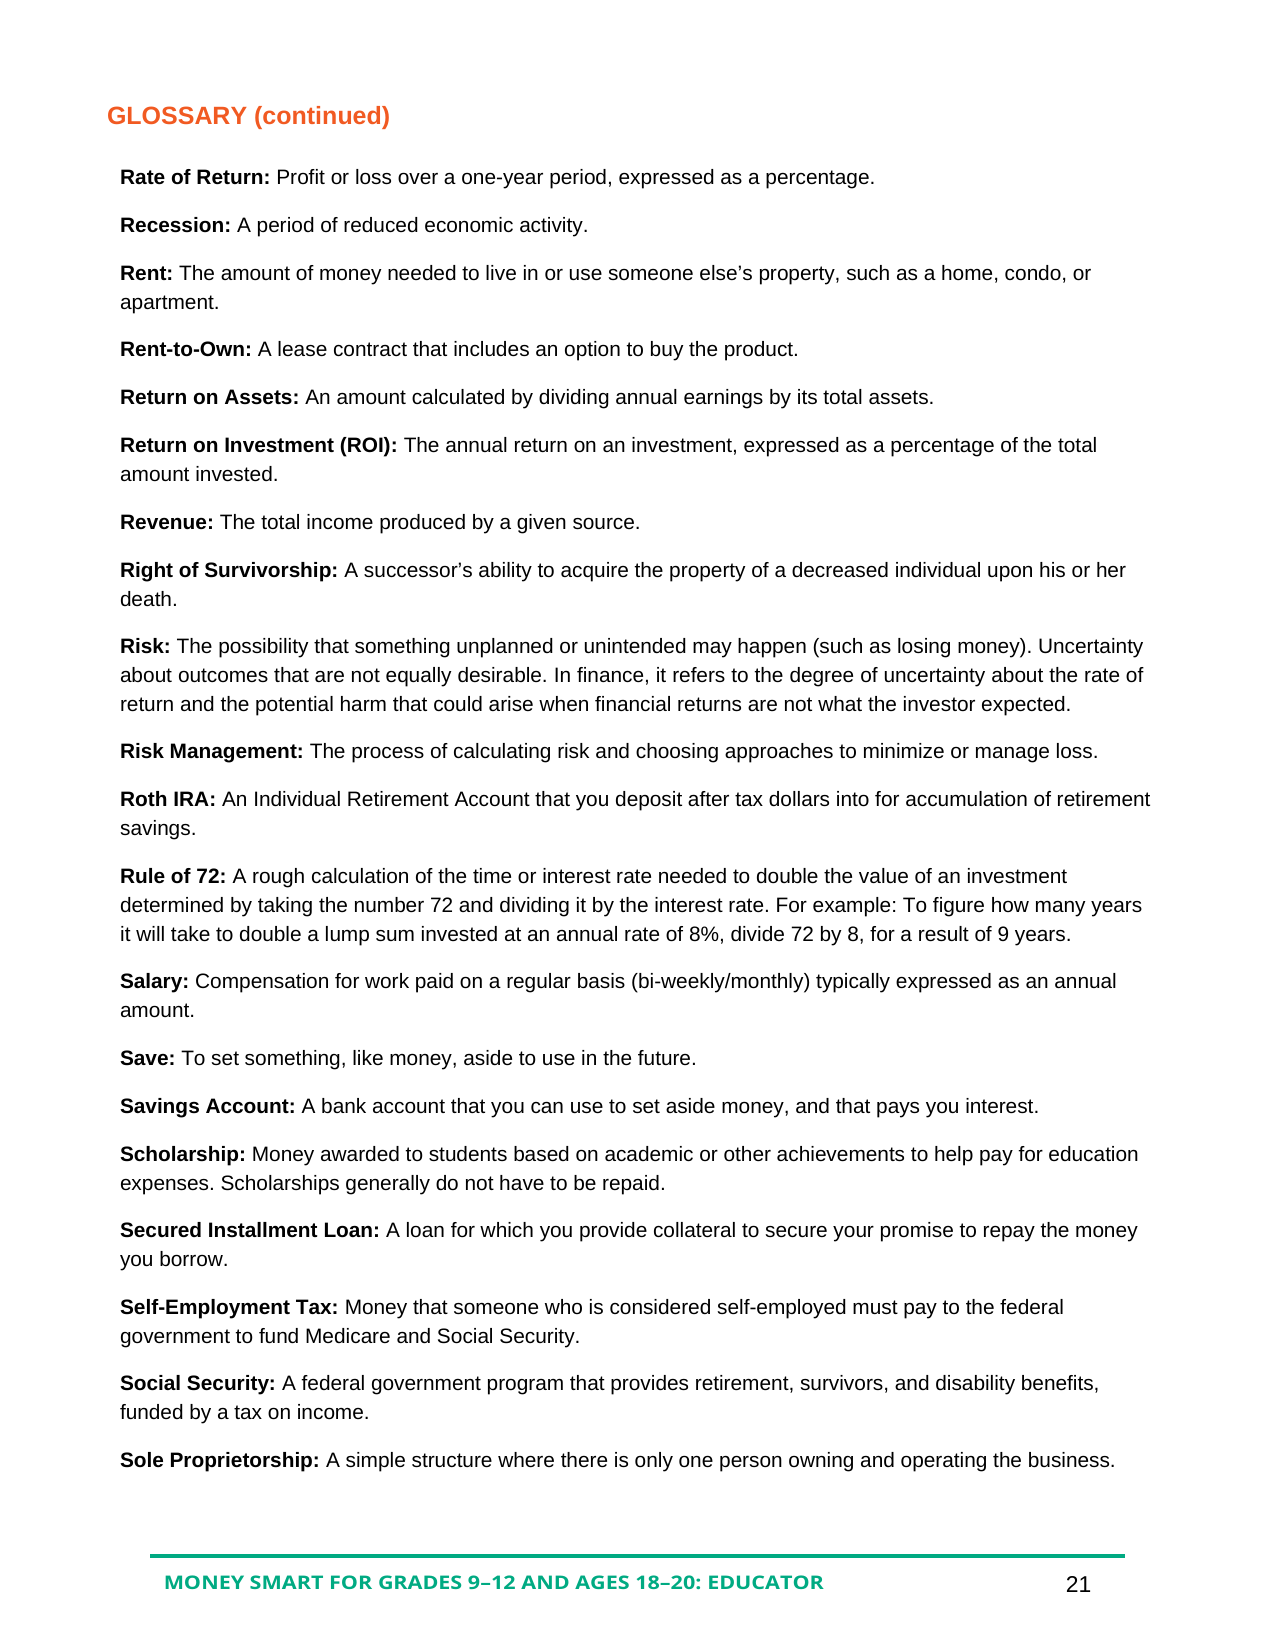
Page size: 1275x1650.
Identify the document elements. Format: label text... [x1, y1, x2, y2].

text Scholarship: Money awarded to students based on academic or other achievements to help pay for education expenses. Scholarships generally do not have to be repaid. [120, 1141, 1142, 1194]
text Revenue: The total income produced by a given source. [120, 510, 1130, 534]
text Roth IRA: An Individual Retirement Account that you deposit after tax dollars into for accumulation of retirement savings. [120, 787, 1154, 840]
text Self-Employment Tax: Money that someone who is considered self-employed must pay to the federal government to fund Medicare and Social Security. [120, 1294, 1067, 1347]
text Return on Assets: An amount calculated by dividing annual earnings by its total assets. [120, 385, 1130, 409]
text Sole Proprietorship: A simple structure where there is only one person owning and operating the business. [120, 1448, 1130, 1472]
text Risk Management: The process of calculating risk and choosing approaches to minimize or manage loss. [120, 739, 1130, 763]
text Rent: The amount of money needed to live in or use someone else’s property, such as a home, condo, or apartment. [120, 261, 1130, 313]
text Salary: Compensation for work paid on a regular basis (bi-weekly/monthly) typically expressed as an annual amount. [120, 969, 1120, 1022]
text Return on Investment (ROI): The annual return on an investment, expressed as a percentage of the total amount invested. [120, 433, 1130, 486]
text Savings Account: A bank account that you can use to set aside money, and that pays you interest. [120, 1094, 1130, 1118]
text Rule of 72: A rough calculation of the time or interest rate needed to double the value of an investment determined by taking the number 72 and dividing it by the interest rate. For example: To figure how many years it will take to double a lump sum invested at an annual rate of 8%, divide 72 by 8, for a result of 9 years. [120, 864, 1146, 946]
text Right of Survivorship: A successor’s ability to acquire the property of a decreased individual upon his or her death. [120, 557, 1142, 610]
text Save: To set something, like money, aside to use in the future. [120, 1046, 1130, 1070]
text Rate of Return: Profit or loss over a one-year period, expressed as a percentage. [120, 165, 1130, 189]
text Secured Installment Loan: A loan for which you provide collateral to secure your promise to repay the money you borrow. [120, 1218, 1162, 1271]
text Risk: The possibility that something unplanned or unintended may happen (such as losing money). Uncertainty about outcomes that are not equally desirable. In finance, it refers to the degree of uncertainty about the rate of return and the potential harm that could arise when financial returns are not what the investor expected. [120, 634, 1145, 716]
text Recession: A period of reduced economic activity. [120, 213, 1130, 237]
text Rent-to-Own: A lease contract that includes an option to buy the product. [120, 337, 1130, 361]
text Social Security: A federal government program that provides retirement, survivors, and disability benefits, funded by a tax on income. [120, 1371, 1130, 1424]
